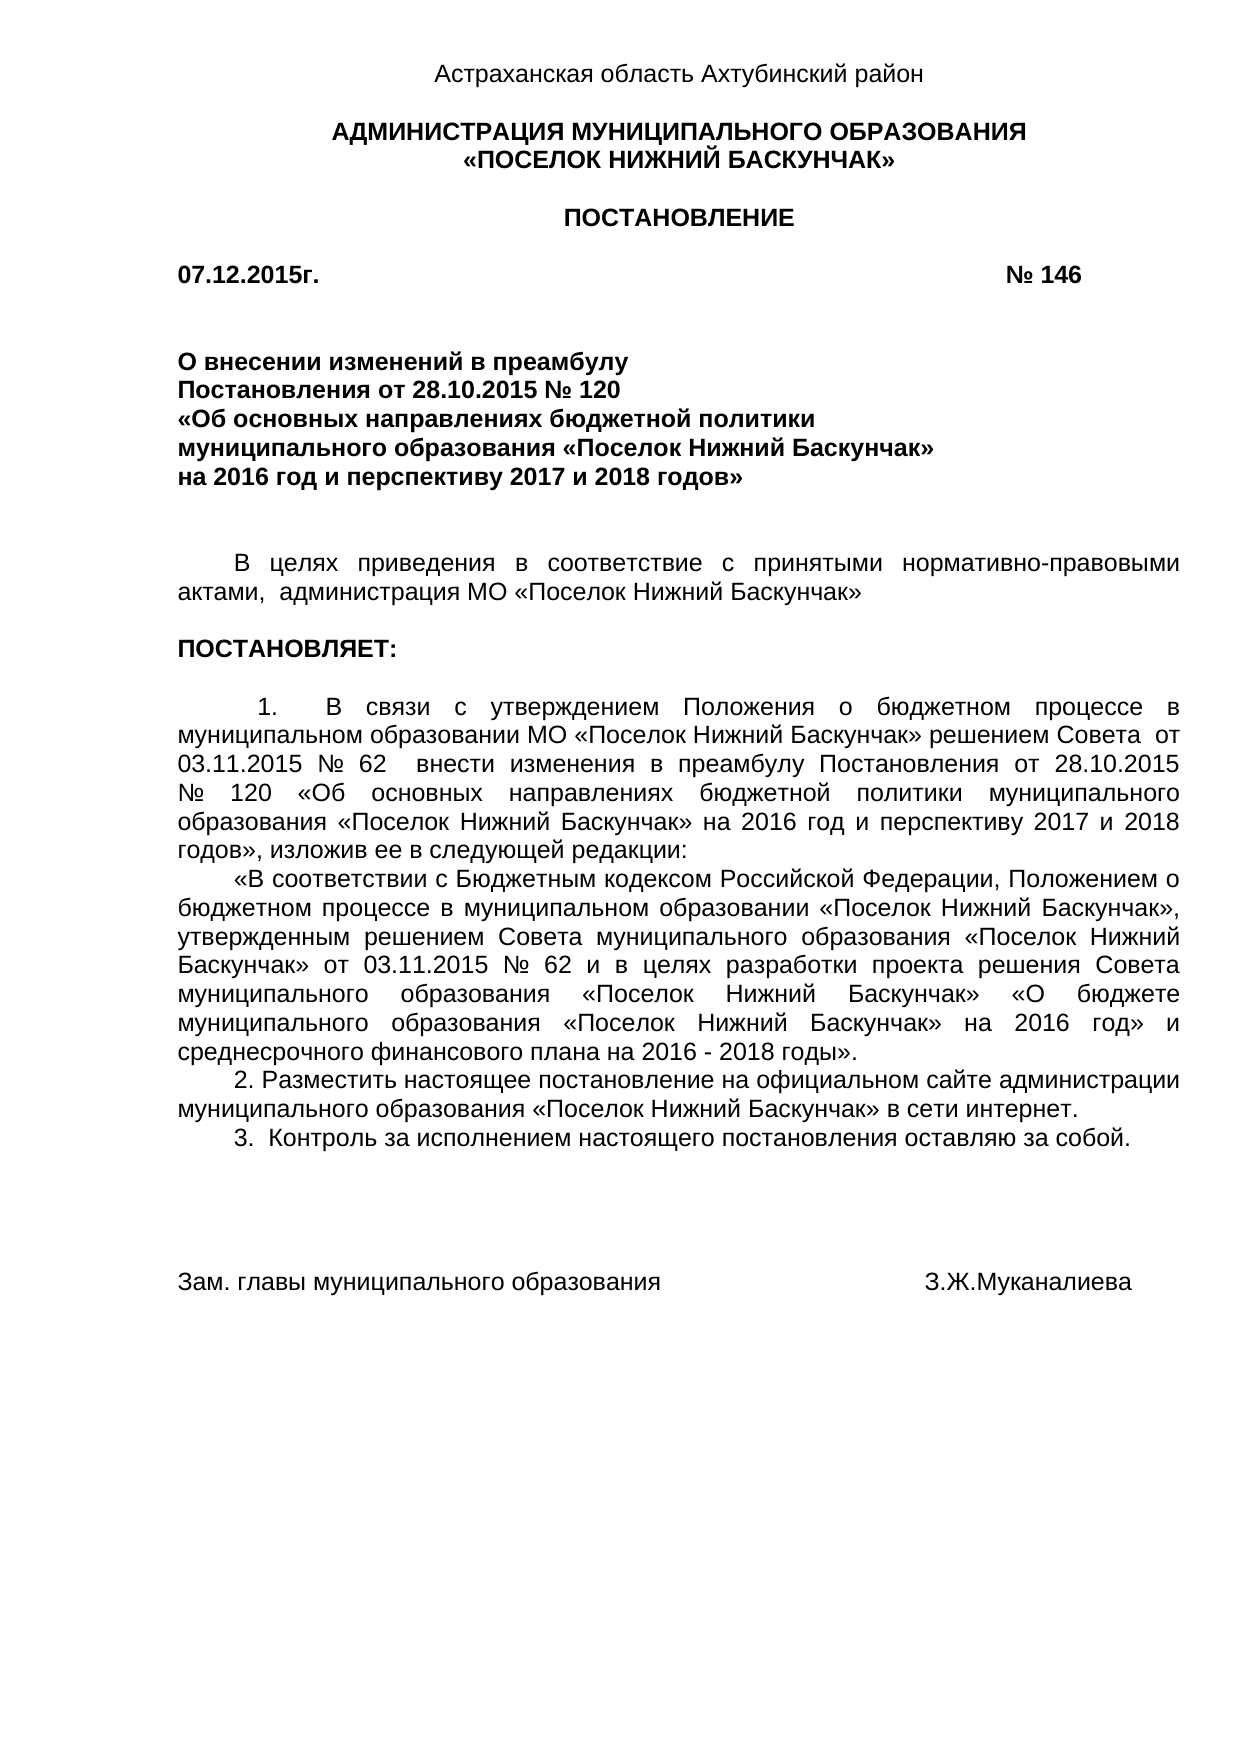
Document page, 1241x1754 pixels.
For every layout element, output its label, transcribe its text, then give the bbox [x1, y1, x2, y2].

title ПОСТАНОВЛЕНИЕ [177, 203, 1181, 232]
text ПОСТАНОВЛЯЕТ: [177, 634, 1181, 663]
text на 2016 год и перспективу 2017 и 2018 годов» [177, 462, 1181, 490]
text муниципального образования «Поселок Нижний Баскунчак» [177, 433, 1181, 462]
text «Об основных направлениях бюджетной политики [177, 404, 1181, 433]
text Постановления от 28.10.2015 № 120 [177, 375, 1181, 404]
text 2. Разместить настоящее постановление на официальном сайте администрации муниципального образования «Поселок Нижний Баскунчак» в сети интернет. [177, 1065, 1181, 1123]
text В целях приведения в соответствие с принятыми нормативно-правовыми актами, администрация МО «Поселок Нижний Баскунчак» [177, 548, 1181, 605]
text 3. Контроль за исполнением настоящего постановления оставляю за собой. [177, 1123, 1181, 1152]
text 07.12.2015г. № 146 [177, 260, 1181, 289]
title АДМИНИСТРАЦИЯ МУНИЦИПАЛЬНОГО ОБРАЗОВАНИЯ [177, 117, 1181, 145]
text О внесении изменений в преамбулу [177, 347, 1181, 375]
text Зам. главы муниципального образования З.Ж.Муканалиева [177, 1267, 1181, 1295]
text «В соответствии с Бюджетным кодексом Российской Федерации, Положением о бюджетном процессе в муниципальном образовании «Поселок Нижний Баскунчак», утвержденным решением Совета муниципального образования «Поселок Нижний Баскунчак» от 03.11.2015 № 62 и в целях разработки проекта решения Совета муниципального образования «Поселок Нижний Баскунчак» «О бюджете муниципального образования «Поселок Нижний Баскунчак» на 2016 год» и среднесрочного финансового плана на 2016 - 2018 годы». [177, 864, 1181, 1065]
title «ПОСЕЛОК НИЖНИЙ БАСКУНЧАК» [177, 145, 1181, 174]
title Астраханская область Ахтубинский район [177, 59, 1181, 88]
text 1. В связи с утверждением Положения о бюджетном процессе в муниципальном образовании МО «Поселок Нижний Баскунчак» решением Совета от 03.11.2015 № 62 внести изменения в преамбулу Постановления от 28.10.2015 № 120 «Об основных направлениях бюджетной политики муниципального образования «Поселок Нижний Баскунчак» на 2016 год и перспективу 2017 и 2018 годов», изложив ее в следующей редакции: [177, 692, 1181, 864]
